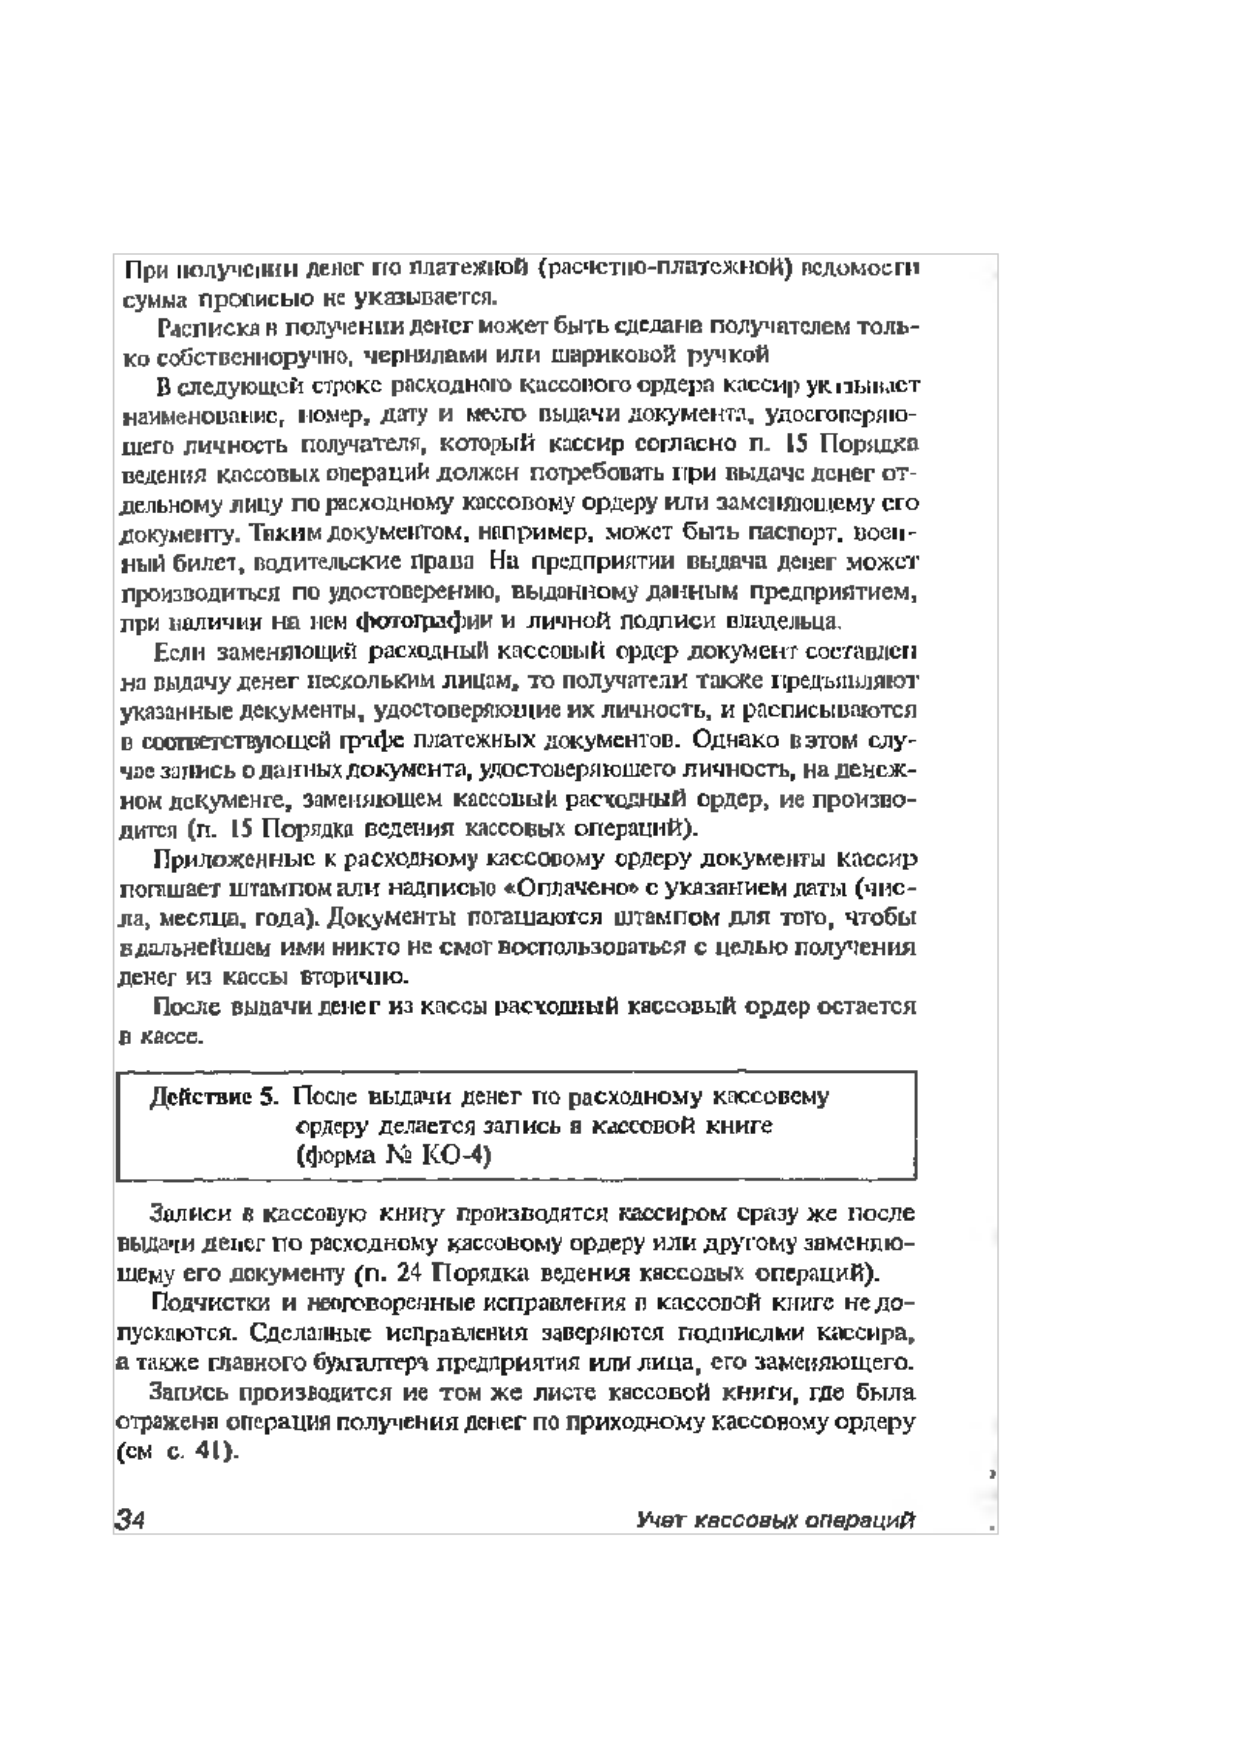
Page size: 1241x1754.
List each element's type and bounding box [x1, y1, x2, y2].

picture [88, 224, 1063, 1597]
